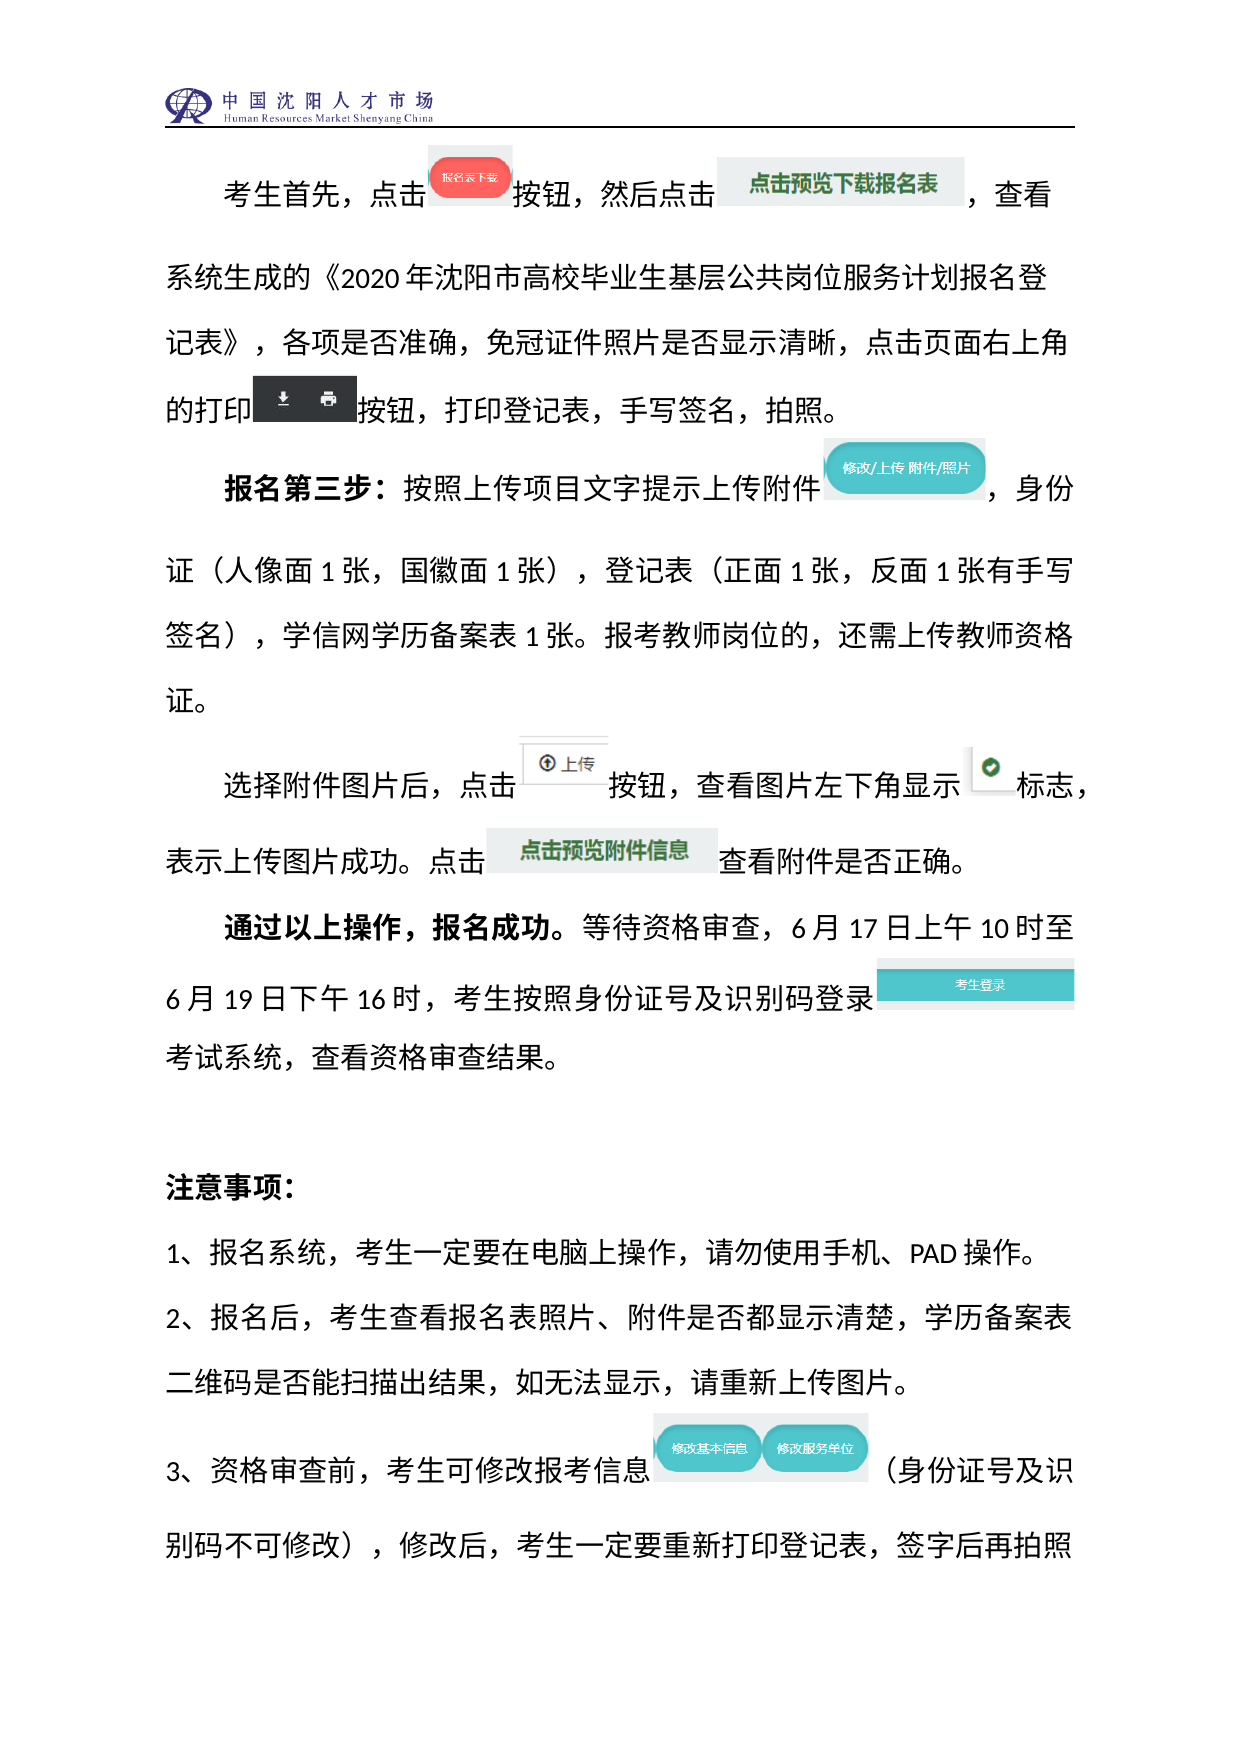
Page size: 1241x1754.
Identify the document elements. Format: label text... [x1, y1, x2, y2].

text 报名第三步：按照上传项目文字提示上传附件，身份证（人像面1张，国徽面1张），登记表（正面1张，反面1张有手写签名），学信网学历备案表1张。报考教师岗位的，还需上传教师资格证。 [165, 438, 1075, 731]
text 选择附件图片后，点击按钮，查看图片左下角显示标志，表示上传图片成功。点击查看附件是否正确。 [165, 731, 1075, 893]
picture [252, 373, 357, 422]
picture [519, 730, 609, 796]
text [165, 1413, 1075, 1576]
picture [486, 828, 718, 873]
text 注意事项： [165, 1153, 1075, 1218]
text 2、报名后，考生查看报名表照片、附件是否都显示清楚，学历备案表二维码是否能扫描出结果，如无法显示，请重新上传图片。 [165, 1283, 1075, 1413]
picture [716, 157, 965, 206]
picture [653, 1413, 869, 1482]
picture [962, 747, 1016, 796]
text 通过以上操作，报名成功。等待资格审查，6月17日上午10时至6月19日下午16时，考生按照身份证号及识别码登录考试系统，查看资格审查结果。 [165, 893, 1075, 1088]
text 考生首先，点击按钮，然后点击，查看系统生成的《2020年沈阳市高校毕业生基层公共岗位服务计划报名登记表》，各项是否准确，免冠证件照片是否显示清晰，点击页面右上角的打印按钮，打印登记表，手写签名，拍照。 [165, 146, 1075, 438]
picture [876, 958, 1075, 1010]
picture [165, 88, 433, 124]
picture [427, 145, 513, 206]
picture [823, 438, 986, 500]
text 1、报名系统，考生一定要在电脑上操作，请勿使用手机、PAD操作。 [165, 1218, 1075, 1283]
